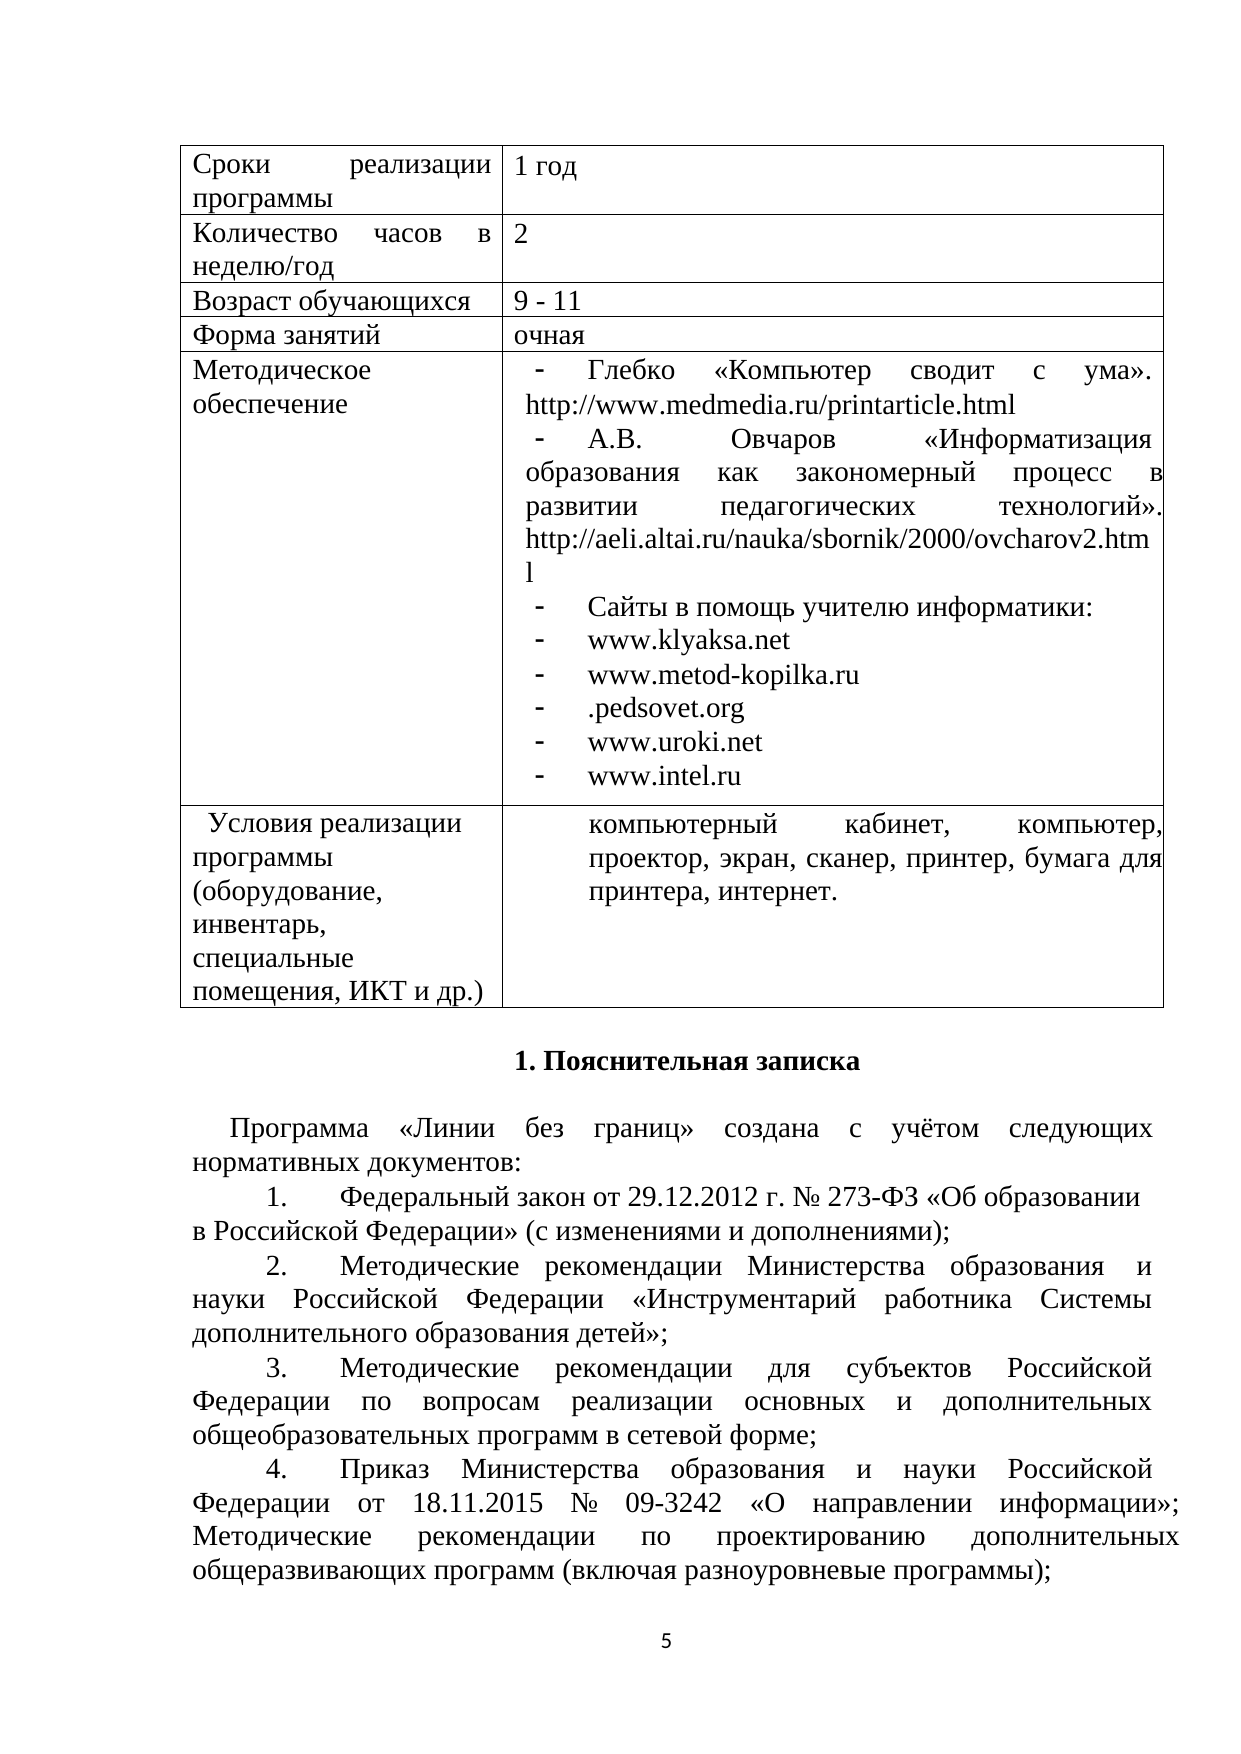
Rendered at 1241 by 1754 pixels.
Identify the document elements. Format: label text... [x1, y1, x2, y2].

table_header 1 год [503, 146, 1163, 213]
table_cell Количество часов в неделю/год [181, 215, 502, 282]
text 1. Пояснительная записка [514, 1043, 1191, 1077]
table_cell Условия реализации программы (оборудование, инвентарь, специальные помещения, ИКТ и др.) [181, 806, 502, 1007]
table_cell Возраст обучающихся [181, 283, 502, 316]
table_cell Методическое обеспечение [181, 352, 502, 804]
list Приказ Министерства образования и науки Российской [266, 1451, 1191, 1485]
text Федерации от 18.11.2015 № 09-3242 «О направлении информации»; Методические рекомендации по проектированию дополнительных общеразвивающих программ (включая разноуровневые программы); [192, 1485, 1180, 1586]
text Программа «Линии без границ» создана с учётом следующих нормативных документов: [192, 1110, 1180, 1177]
text науки Российской Федерации «Инструментарий работника Системы дополнительного образования детей»; [192, 1281, 1180, 1348]
table_cell Глебко «Компьютер сводит с ума». http://www.medmedia.ru/printarticle.html А.В. Овчаров «Информатизация образования как закономерный процесс в развитии педагогических технологий». http://aeli.altai.ru/nauka/sbornik/2000/ovcharov2.htm l Сайты в помощь учителю информатики: www.klyaksa.net www.metod-kopilka.ru .pedsovet.org www.uroki.net www.intel.ru [503, 352, 1163, 804]
list Методические рекомендации Министерства образования и [266, 1248, 1191, 1281]
table_cell компьютерный кабинет, компьютер, проектор, экран, сканер, принтер, бумага для принтера, интернет. [503, 806, 1163, 1007]
table_cell Форма занятий [181, 317, 502, 351]
text Федерации по вопросам реализации основных и дополнительных общеобразовательных программ в сетевой форме; [192, 1383, 1180, 1450]
table_cell очная [503, 317, 1163, 351]
list Федеральный закон от 29.12.2012 г. № 273-ФЗ «Об образовании [266, 1179, 1191, 1212]
text в Российской Федерации» (с изменениями и дополнениями); [192, 1213, 1191, 1247]
table_header Сроки реализации программы [181, 146, 502, 213]
table_cell 2 [503, 215, 1163, 282]
list Методические рекомендации для субъектов Российской [266, 1350, 1191, 1383]
table_cell 9 - 11 [503, 283, 1163, 316]
